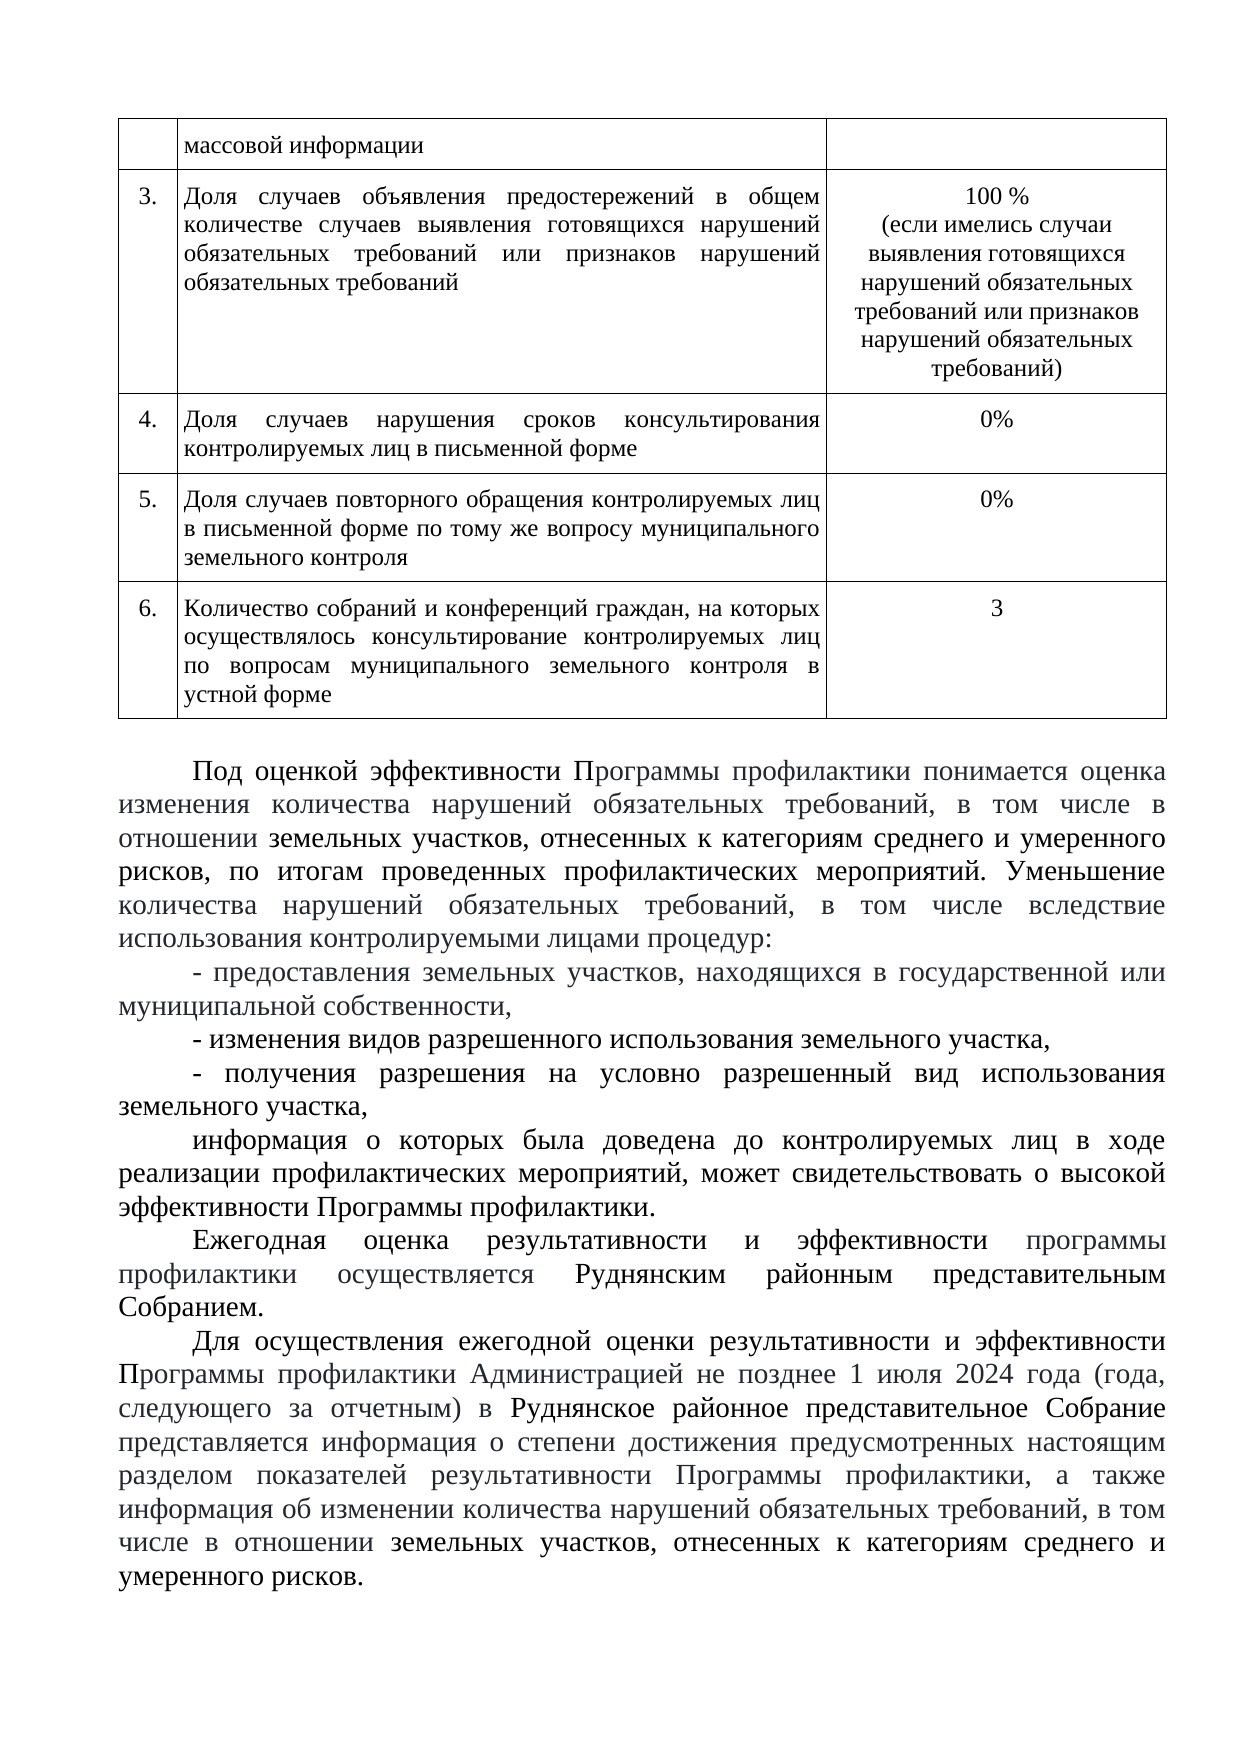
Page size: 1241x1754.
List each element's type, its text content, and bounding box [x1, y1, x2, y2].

text - изменения видов разрешенного использования земельного участка, [118, 1021, 1167, 1055]
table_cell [178, 119, 826, 169]
table_cell 3. [119, 170, 177, 393]
table_cell 5. [119, 474, 177, 581]
table_cell Доля случаев нарушения сроков консультирования контролируемых лиц в письменной форме [178, 394, 826, 472]
text - предоставления земельных участков, находящихся в государственной или муниципальной собственности, [118, 954, 1167, 1021]
table_cell 0% [827, 474, 1166, 581]
table_cell Доля случаев повторного обращения контролируемых лиц в письменной форме по тому же вопросу муниципального земельного контроля [178, 474, 826, 581]
table_cell Доля случаев объявления предостережений в общем количестве случаев выявления готовящихся нарушений обязательных требований или признаков нарушений обязательных требований [178, 170, 826, 393]
table_cell 4. [119, 394, 177, 472]
text Под оценкой эффективности Программы профилактики понимается оценка изменения количества нарушений обязательных требований, в том числе в отношении земельных участков, отнесенных к категориям среднего и умеренного рисков, по итогам проведенных профилактических мероприятий. Уменьшение количества нарушений обязательных требований, в том числе вследствие использования контролируемыми лицами процедур: [118, 753, 1167, 954]
table_cell 100 % (если имелись случаи выявления готовящихся нарушений обязательных требований или признаков нарушений обязательных требований) [827, 170, 1166, 393]
table_cell 6. [119, 582, 177, 718]
table_cell 0% [827, 394, 1166, 472]
text Для осуществления ежегодной оценки результативности и эффективности Программы профилактики Администрацией не позднее 1 июля 2024 года (года, следующего за отчетным) в Руднянское районное представительное Собрание представляется информация о степени достижения предусмотренных настоящим разделом показателей результативности Программы профилактики, а также информация об изменении количества нарушений обязательных требований, в том числе в отношении земельных участков, отнесенных к категориям среднего и умеренного рисков. [118, 1323, 1167, 1591]
table_cell Количество собраний и конференций граждан, на которых осуществлялось консультирование контролируемых лиц по вопросам муниципального земельного контроля в устной форме [178, 582, 826, 718]
table_cell 4 [827, 119, 1166, 169]
table_cell 3 [827, 582, 1166, 718]
text информация о которых была доведена до контролируемых лиц в ходе реализации профилактических мероприятий, может свидетельствовать о высокой эффективности Программы профилактики. [118, 1122, 1167, 1222]
text - получения разрешения на условно разрешенный вид использования земельного участка, [118, 1055, 1167, 1122]
text Ежегодная оценка результативности и эффективности программы профилактики осуществляется Руднянским районным представительным Собранием. [118, 1222, 1167, 1323]
table_cell 2. [119, 119, 177, 169]
